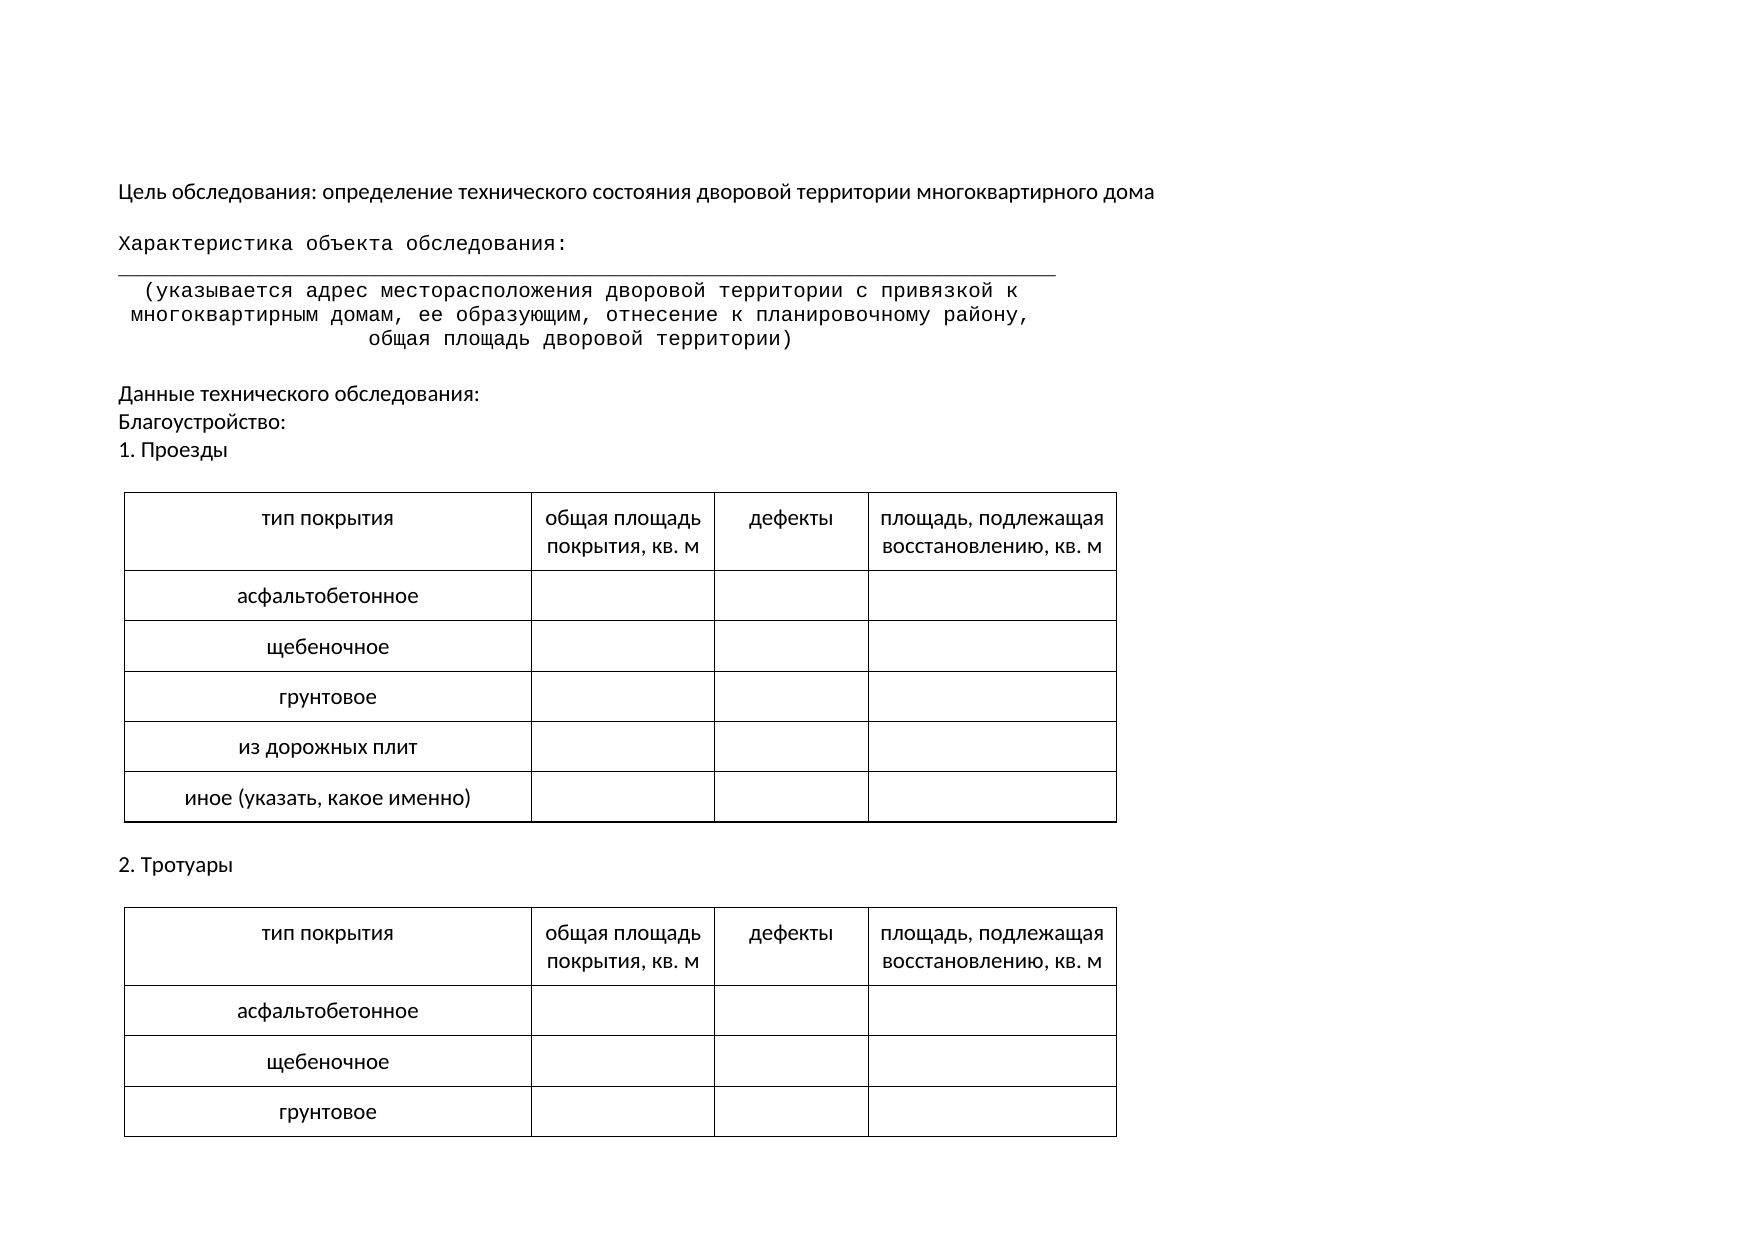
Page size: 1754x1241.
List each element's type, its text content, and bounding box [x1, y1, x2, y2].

table_cell грунтовое [125, 1087, 531, 1136]
table_cell [715, 672, 868, 721]
text (указывается адрес месторасположения дворовой территории с привязкой к [118, 281, 1636, 304]
table_cell [869, 621, 1116, 671]
text многоквартирным домам, ее образующим, отнесение к планировочному району, [118, 304, 1636, 328]
text Благоустройство: [118, 407, 1636, 436]
table_cell [715, 722, 868, 771]
table_cell грунтовое [125, 672, 531, 721]
table_cell щебеночное [125, 621, 531, 671]
table_header площадь, подлежащая восстановлению, кв. м [869, 908, 1116, 985]
table_cell [715, 986, 868, 1035]
table_cell [869, 1036, 1116, 1086]
text Цель обследования: определение технического состояния дворовой территории многоквартирного дома [118, 177, 1636, 205]
table_header тип покрытия [125, 493, 531, 570]
table_header дефекты [715, 908, 868, 985]
table_cell щебеночное [125, 1036, 531, 1086]
table_cell [715, 1036, 868, 1086]
table_cell [532, 722, 714, 771]
table_header общая площадь покрытия, кв. м [532, 908, 714, 985]
table_cell [715, 621, 868, 671]
table_cell [532, 621, 714, 671]
text общая площадь дворовой территории) [118, 328, 1636, 351]
text 1. Проезды [118, 436, 1636, 463]
table_header дефекты [715, 493, 868, 570]
table_cell из дорожных плит [125, 722, 531, 771]
table_header общая площадь покрытия, кв. м [532, 493, 714, 570]
text Характеристика объекта обследования: [118, 233, 1636, 257]
table_cell [532, 672, 714, 721]
table_cell [532, 571, 714, 620]
table_cell [869, 722, 1116, 771]
table_cell [869, 986, 1116, 1035]
table_cell [532, 1087, 714, 1136]
table_cell [532, 986, 714, 1035]
table_cell иное (указать, какое именно) [125, 772, 531, 821]
table_header площадь, подлежащая восстановлению, кв. м [869, 493, 1116, 570]
table_header тип покрытия [125, 908, 531, 985]
table_cell [532, 772, 714, 821]
table_cell асфальтобетонное [125, 986, 531, 1035]
text Данные технического обследования: [118, 379, 1636, 407]
table_cell [869, 571, 1116, 620]
table_cell [715, 772, 868, 821]
table_cell [715, 571, 868, 620]
table_cell [869, 672, 1116, 721]
table_cell [715, 1087, 868, 1136]
table_cell [532, 1036, 714, 1086]
table_cell асфальтобетонное [125, 571, 531, 620]
text ___________________________________________________________________________ [118, 257, 1636, 281]
text 2. Тротуары [118, 851, 1636, 878]
table_cell [869, 772, 1116, 821]
table_cell [869, 1087, 1116, 1136]
